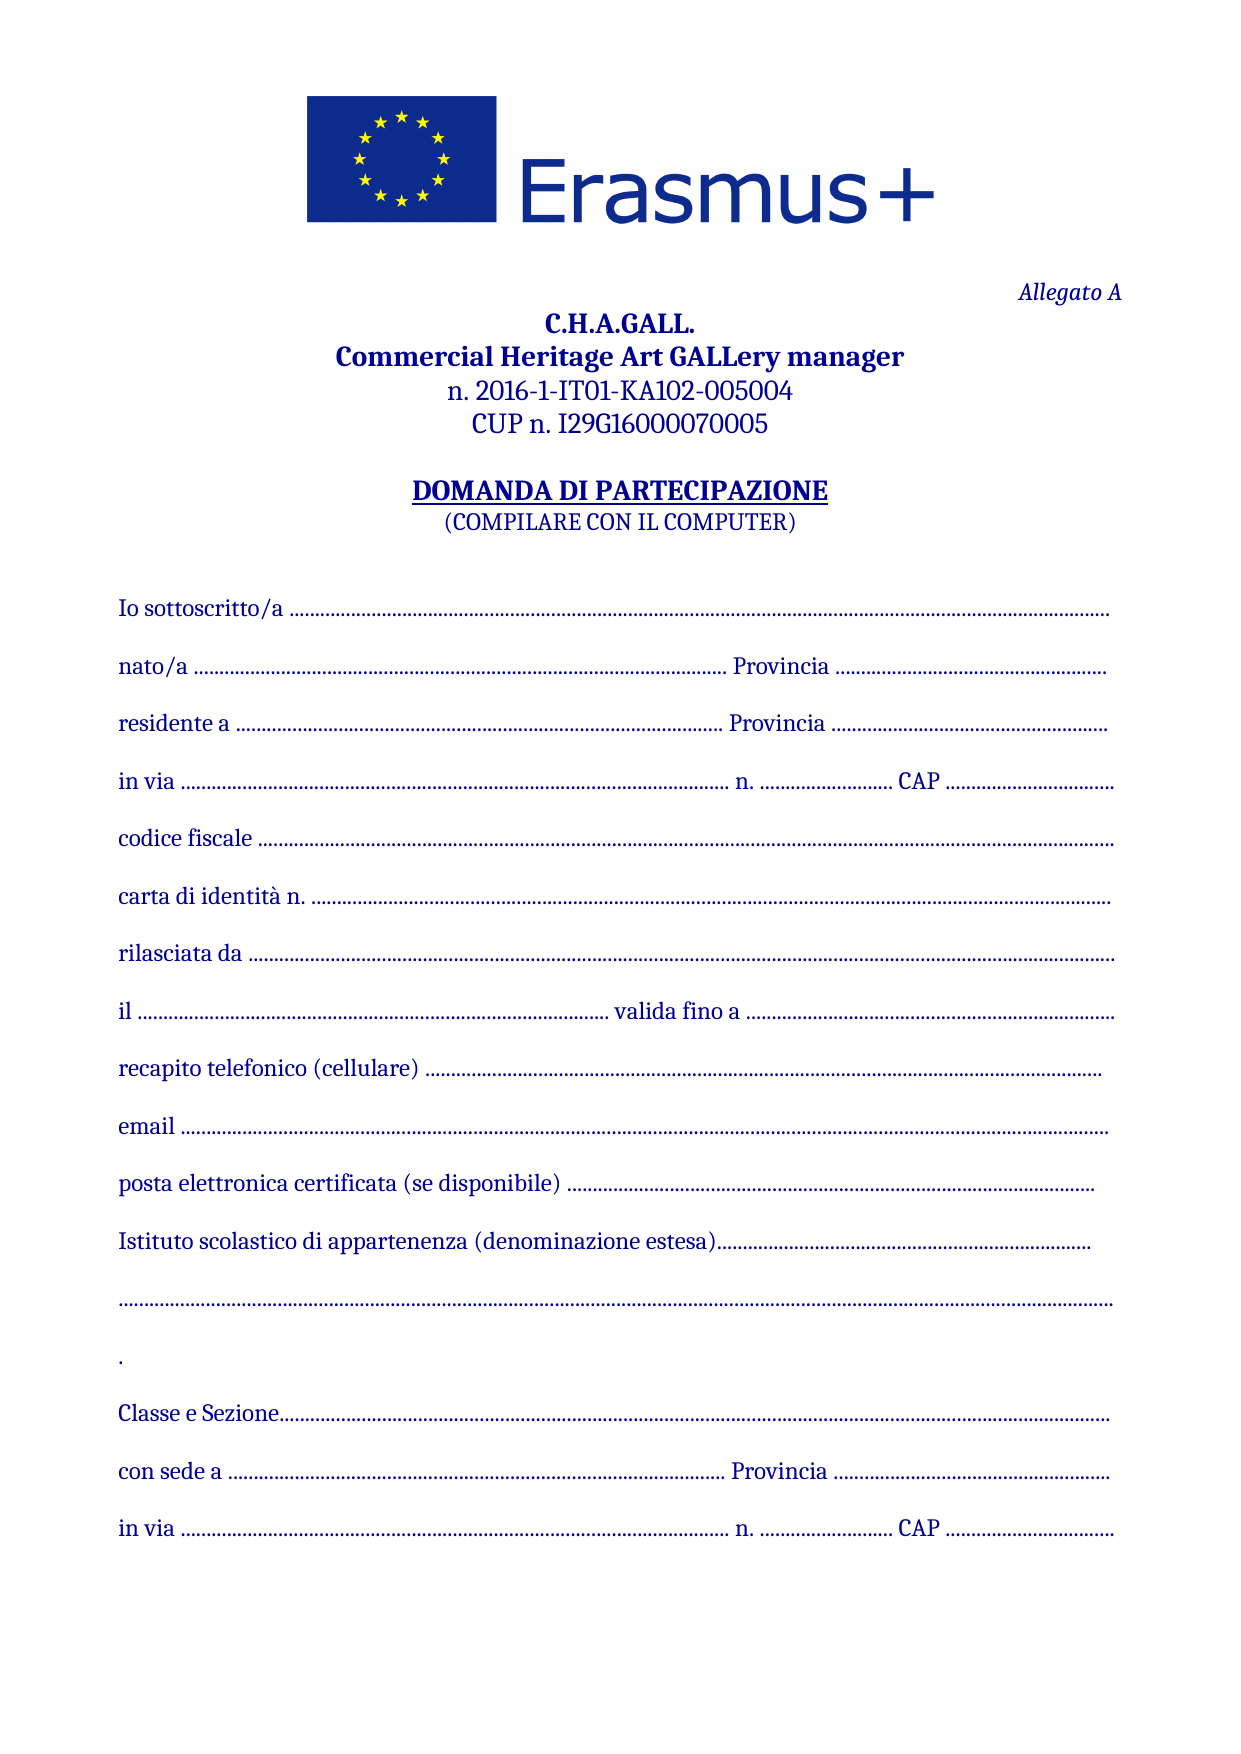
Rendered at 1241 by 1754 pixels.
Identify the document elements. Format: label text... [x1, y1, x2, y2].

text (COMPILARE CON IL COMPUTER) [118, 508, 1122, 537]
text in via ........................................................................................................... n. .......................... CAP ................................. [118, 1514, 1122, 1543]
text ................................................................................................................................................................................................... [118, 1284, 1122, 1371]
text in via ........................................................................................................... n. .......................... CAP ................................. [118, 767, 1122, 796]
subtitle Allegato A [118, 278, 1122, 307]
text Classe e Sezione.................................................................................................................................................................. [118, 1399, 1122, 1428]
text rilasciata da ......................................................................................................................................................................... [118, 939, 1122, 968]
text recapito telefonico (cellulare) .................................................................................................................................... [118, 1054, 1122, 1083]
text CUP n. I29G16000070005 [118, 407, 1122, 441]
text Istituto scolastico di appartenenza (denominazione estesa)......................................................................... [118, 1227, 1122, 1256]
text nato/a ........................................................................................................ Provincia ..................................................... [118, 652, 1122, 681]
text residente a ............................................................................................... Provincia ...................................................... [118, 709, 1122, 738]
text codice fiscale ....................................................................................................................................................................... [118, 824, 1122, 853]
text posta elettronica certificata (se disponibile) ....................................................................................................... [118, 1169, 1122, 1198]
text Io sottoscritto/a ................................................................................................................................................................ [118, 594, 1122, 623]
text n. 2016-1-IT01-KA102-005004 [118, 374, 1122, 407]
text con sede a ................................................................................................. Provincia ...................................................... [118, 1457, 1122, 1486]
text email ..................................................................................................................................................................................... [118, 1112, 1122, 1141]
text il ............................................................................................ valida fino a ........................................................................ [118, 997, 1122, 1026]
picture [270, 59, 970, 259]
subtitle C.H.A.GALL. [118, 307, 1122, 340]
text Commercial Heritage Art GALLery manager [118, 340, 1122, 374]
text DOMANDA DI PARTECIPAZIONE [118, 474, 1122, 508]
text carta di identità n. ............................................................................................................................................................ [118, 882, 1122, 911]
